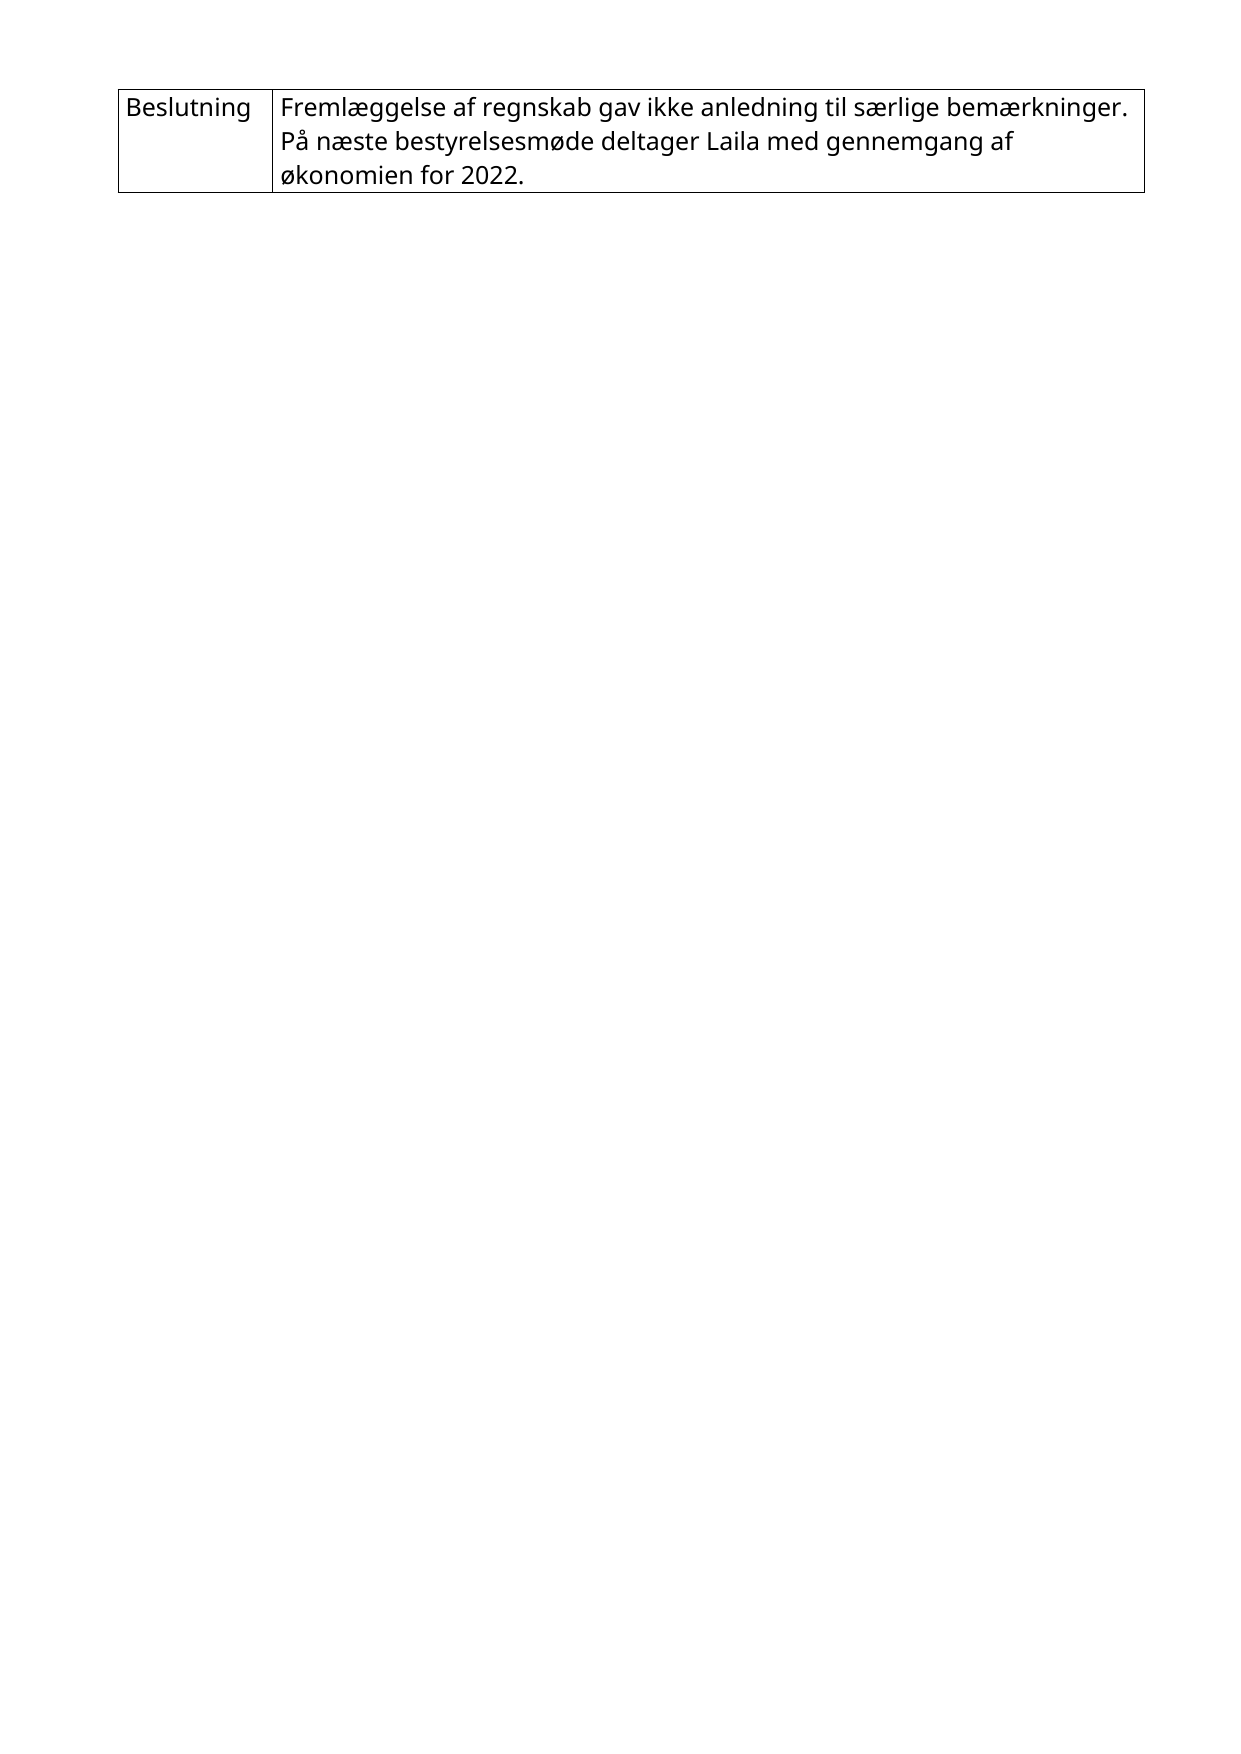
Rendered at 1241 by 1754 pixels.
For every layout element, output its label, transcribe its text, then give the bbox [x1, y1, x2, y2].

table_cell Beslutning [119, 90, 272, 192]
table_cell Fremlæggelse af regnskab gav ikke anledning til særlige bemærkninger. På næste bestyrelsesmøde deltager Laila med gennemgang af økonomien for 2022. [273, 90, 1144, 192]
